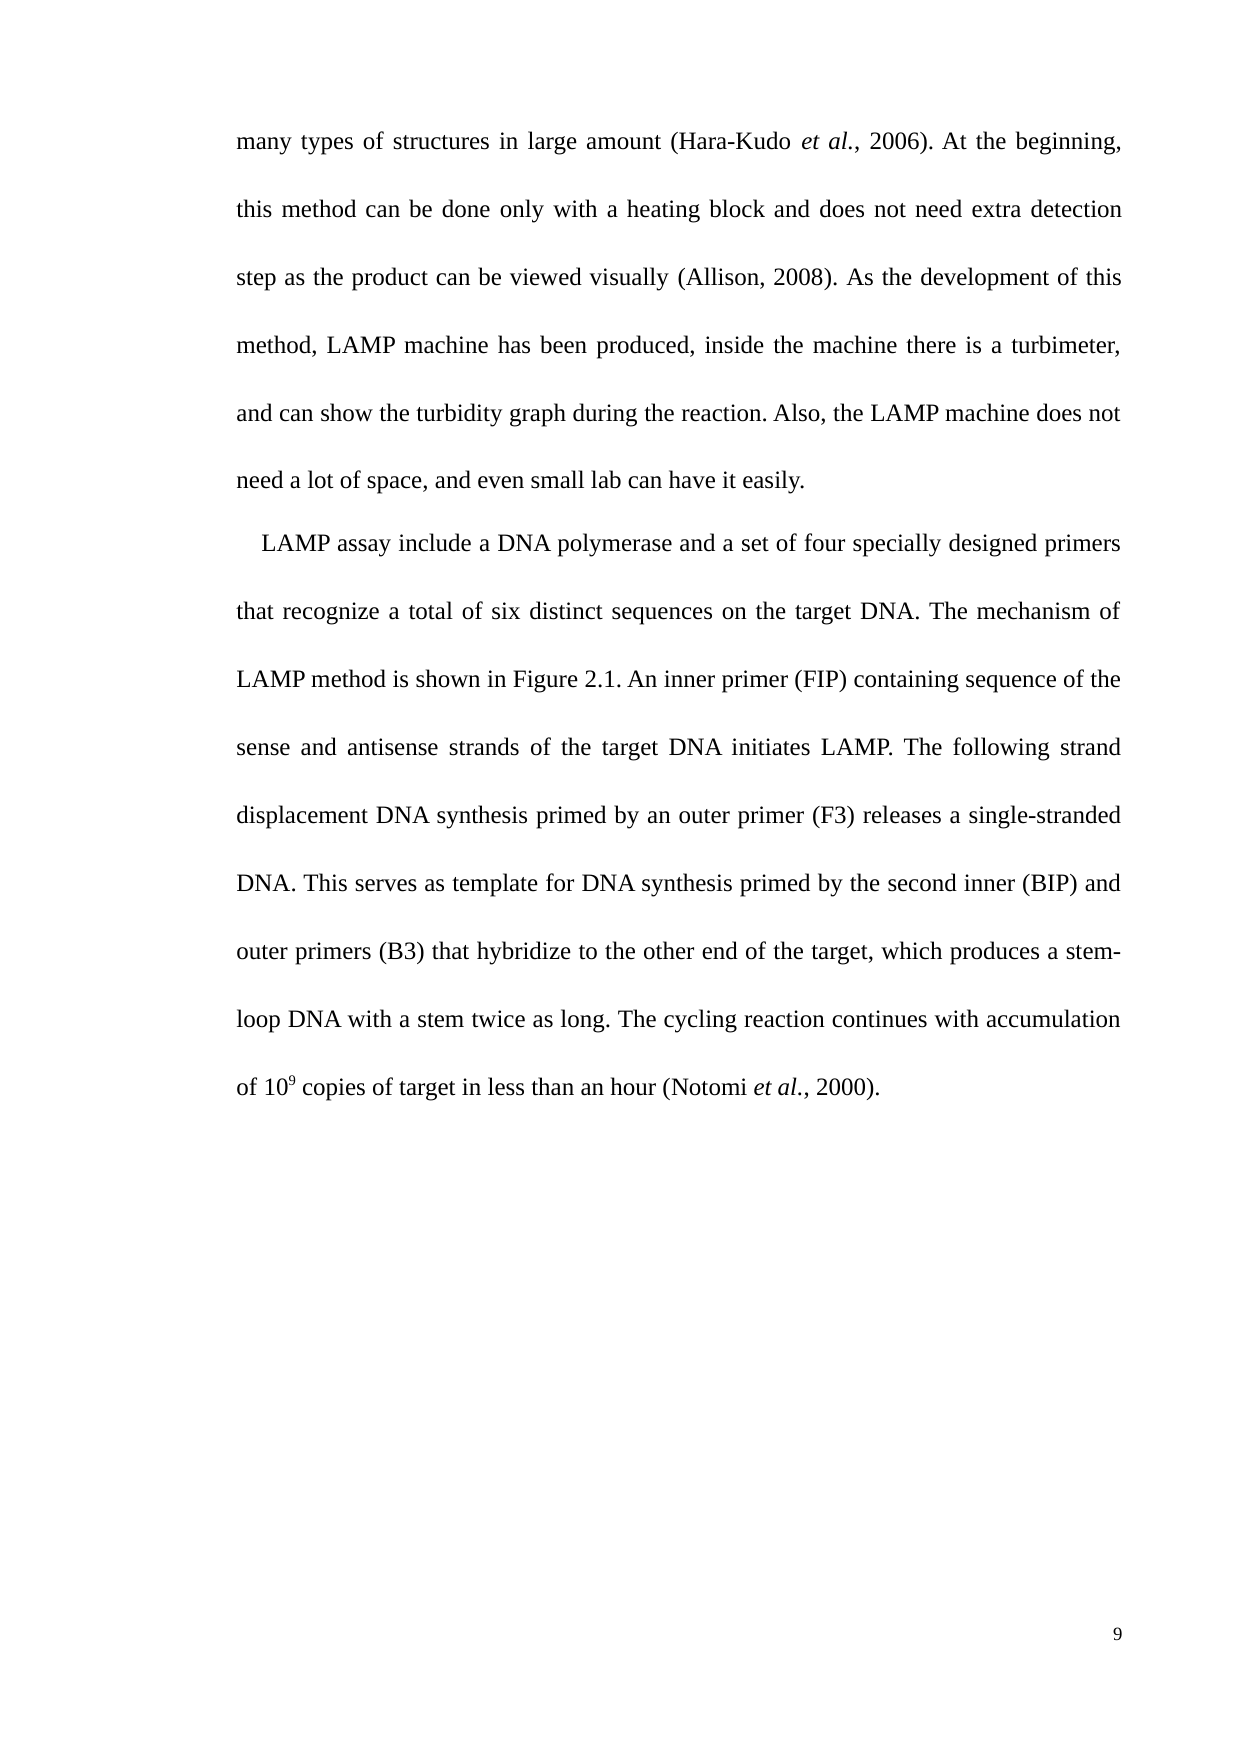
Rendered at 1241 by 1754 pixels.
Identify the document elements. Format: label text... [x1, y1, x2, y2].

text LAMP assay include a DNA polymerase and a set of four specially designed primers that recognize a total of six distinct sequences on the target DNA. The mechanism of LAMP method is shown in Figure 2.1. An inner primer (FIP) containing sequence of the sense and antisense strands of the target DNA initiates LAMP. The following strand displacement DNA synthesis primed by an outer primer (F3) releases a single-stranded DNA. This serves as template for DNA synthesis primed by the second inner (BIP) and outer primers (B3) that hybridize to the other end of the target, which produces a stem-loop DNA with a stem twice as long. The cycling reaction continues with accumulation of 109 copies of target in less than an hour (Notomi et al., 2000). [236, 526, 1122, 1103]
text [236, 123, 1122, 497]
